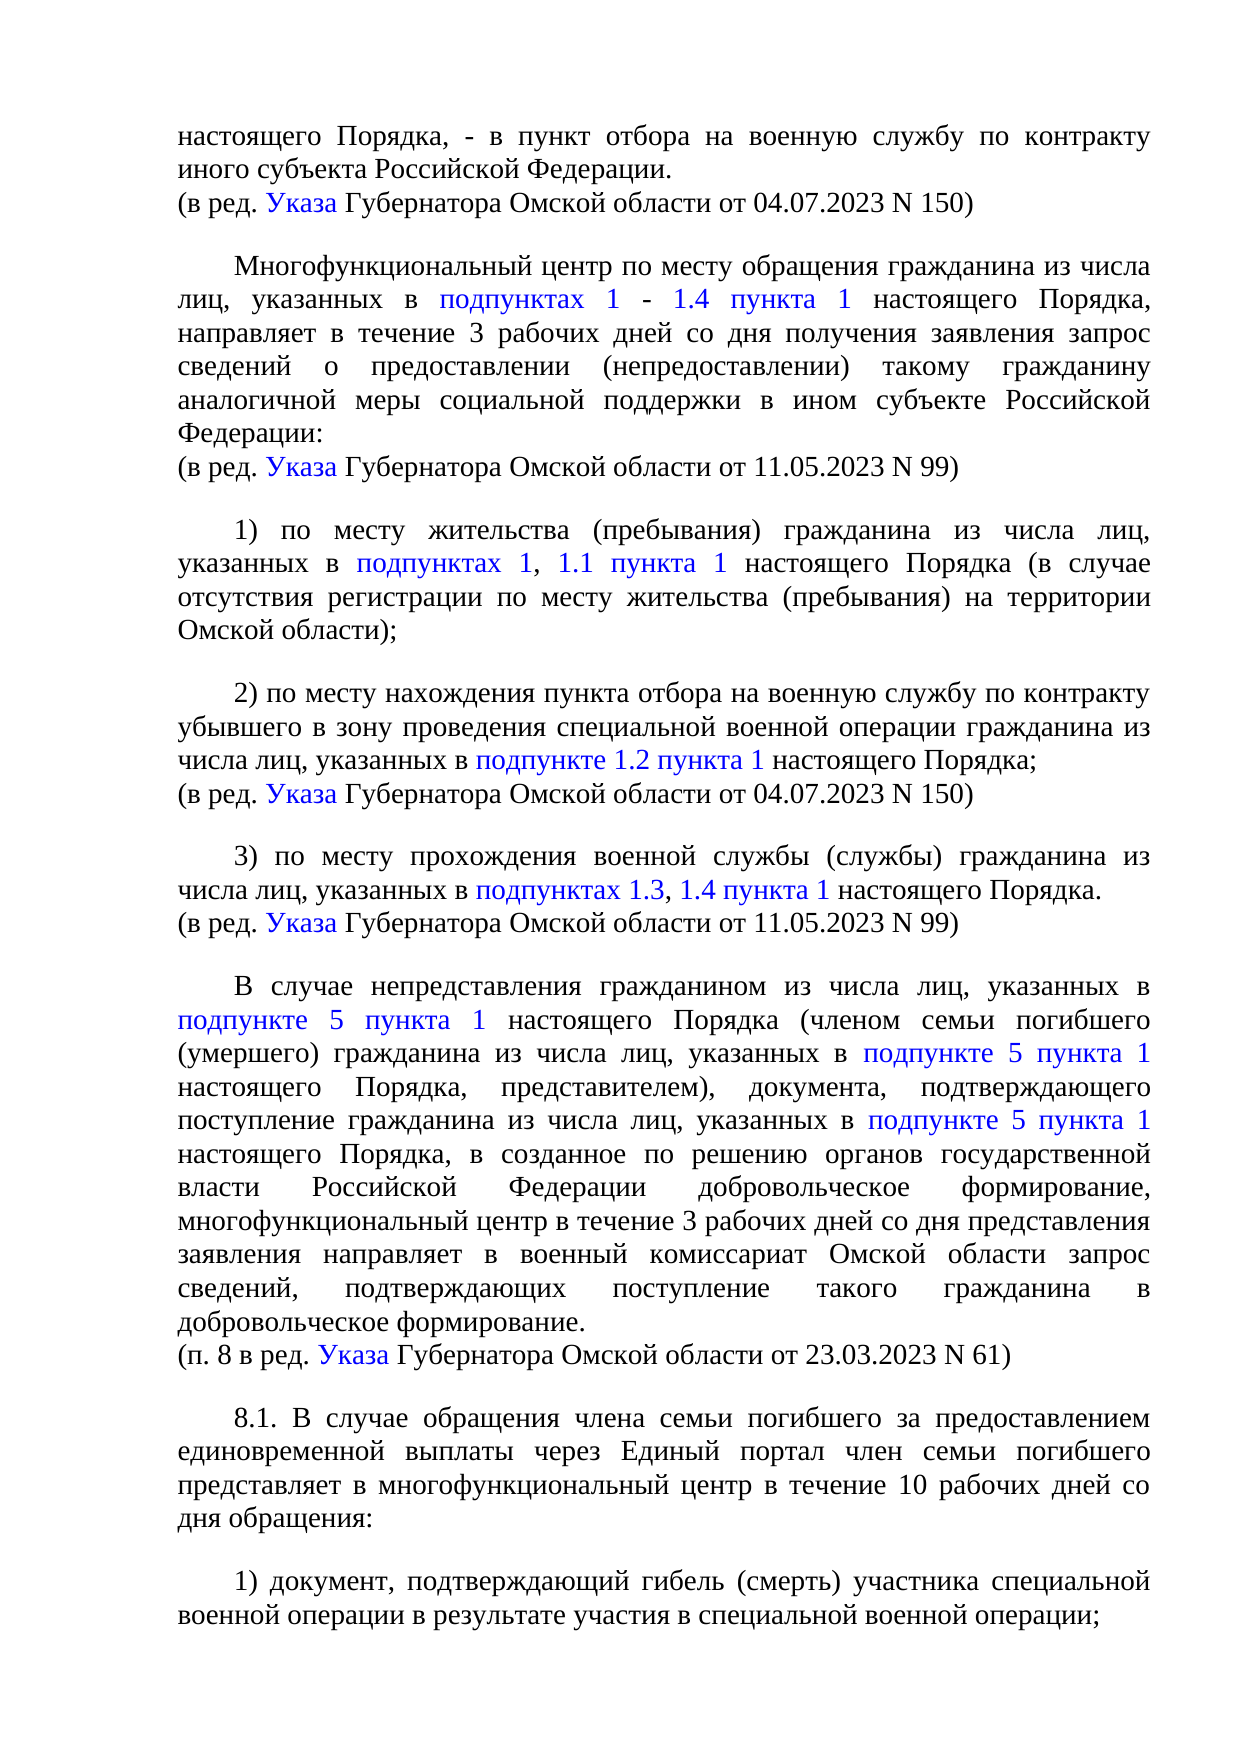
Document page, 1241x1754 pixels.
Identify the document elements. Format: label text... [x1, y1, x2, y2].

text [177, 118, 1152, 185]
text (п. 8 в ред. Указа Губернатора Омской области от 23.03.2023 N 61) [177, 1337, 1152, 1371]
text 8.1. В случае обращения члена семьи погибшего за предоставлением единовременной выплаты через Единый портал член семьи погибшего представляет в многофункциональный центр в течение 10 рабочих дней со дня обращения: [177, 1400, 1152, 1534]
text 1) документ, подтверждающий гибель (смерть) участника специальной военной операции в результате участия в специальной военной операции; [177, 1563, 1152, 1630]
text (в ред. Указа Губернатора Омской области от 04.07.2023 N 150) [177, 185, 1152, 219]
text 1) по месту жительства (пребывания) гражданина из числа лиц, указанных в подпунктах 1, 1.1 пункта 1 настоящего Порядка (в случае отсутствия регистрации по месту жительства (пребывания) на территории Омской области); [177, 512, 1152, 646]
text 3) по месту прохождения военной службы (службы) гражданина из числа лиц, указанных в подпунктах 1.3, 1.4 пункта 1 настоящего Порядка. [177, 838, 1152, 906]
text В случае непредставления гражданином из числа лиц, указанных в подпункте 5 пункта 1 настоящего Порядка (членом семьи погибшего (умершего) гражданина из числа лиц, указанных в подпункте 5 пункта 1 настоящего Порядка, представителем), документа, подтверждающего поступление гражданина из числа лиц, указанных в подпункте 5 пункта 1 настоящего Порядка, в созданное по решению органов государственной власти Российской Федерации добровольческое формирование, многофункциональный центр в течение 3 рабочих дней со дня представления заявления направляет в военный комиссариат Омской области запрос сведений, подтверждающих поступление такого гражданина в добровольческое формирование. [177, 968, 1152, 1337]
text (в ред. Указа Губернатора Омской области от 04.07.2023 N 150) [177, 776, 1152, 809]
text 2) по месту нахождения пункта отбора на военную службу по контракту убывшего в зону проведения специальной военной операции гражданина из числа лиц, указанных в подпункте 1.2 пункта 1 настоящего Порядка; [177, 675, 1152, 776]
text (в ред. Указа Губернатора Омской области от 11.05.2023 N 99) [177, 906, 1152, 939]
text Многофункциональный центр по месту обращения гражданина из числа лиц, указанных в подпунктах 1 - 1.4 пункта 1 настоящего Порядка, направляет в течение 3 рабочих дней со дня получения заявления запрос сведений о предоставлении (непредоставлении) такому гражданину аналогичной меры социальной поддержки в ином субъекте Российской Федерации: [177, 248, 1152, 449]
text (в ред. Указа Губернатора Омской области от 11.05.2023 N 99) [177, 449, 1152, 483]
